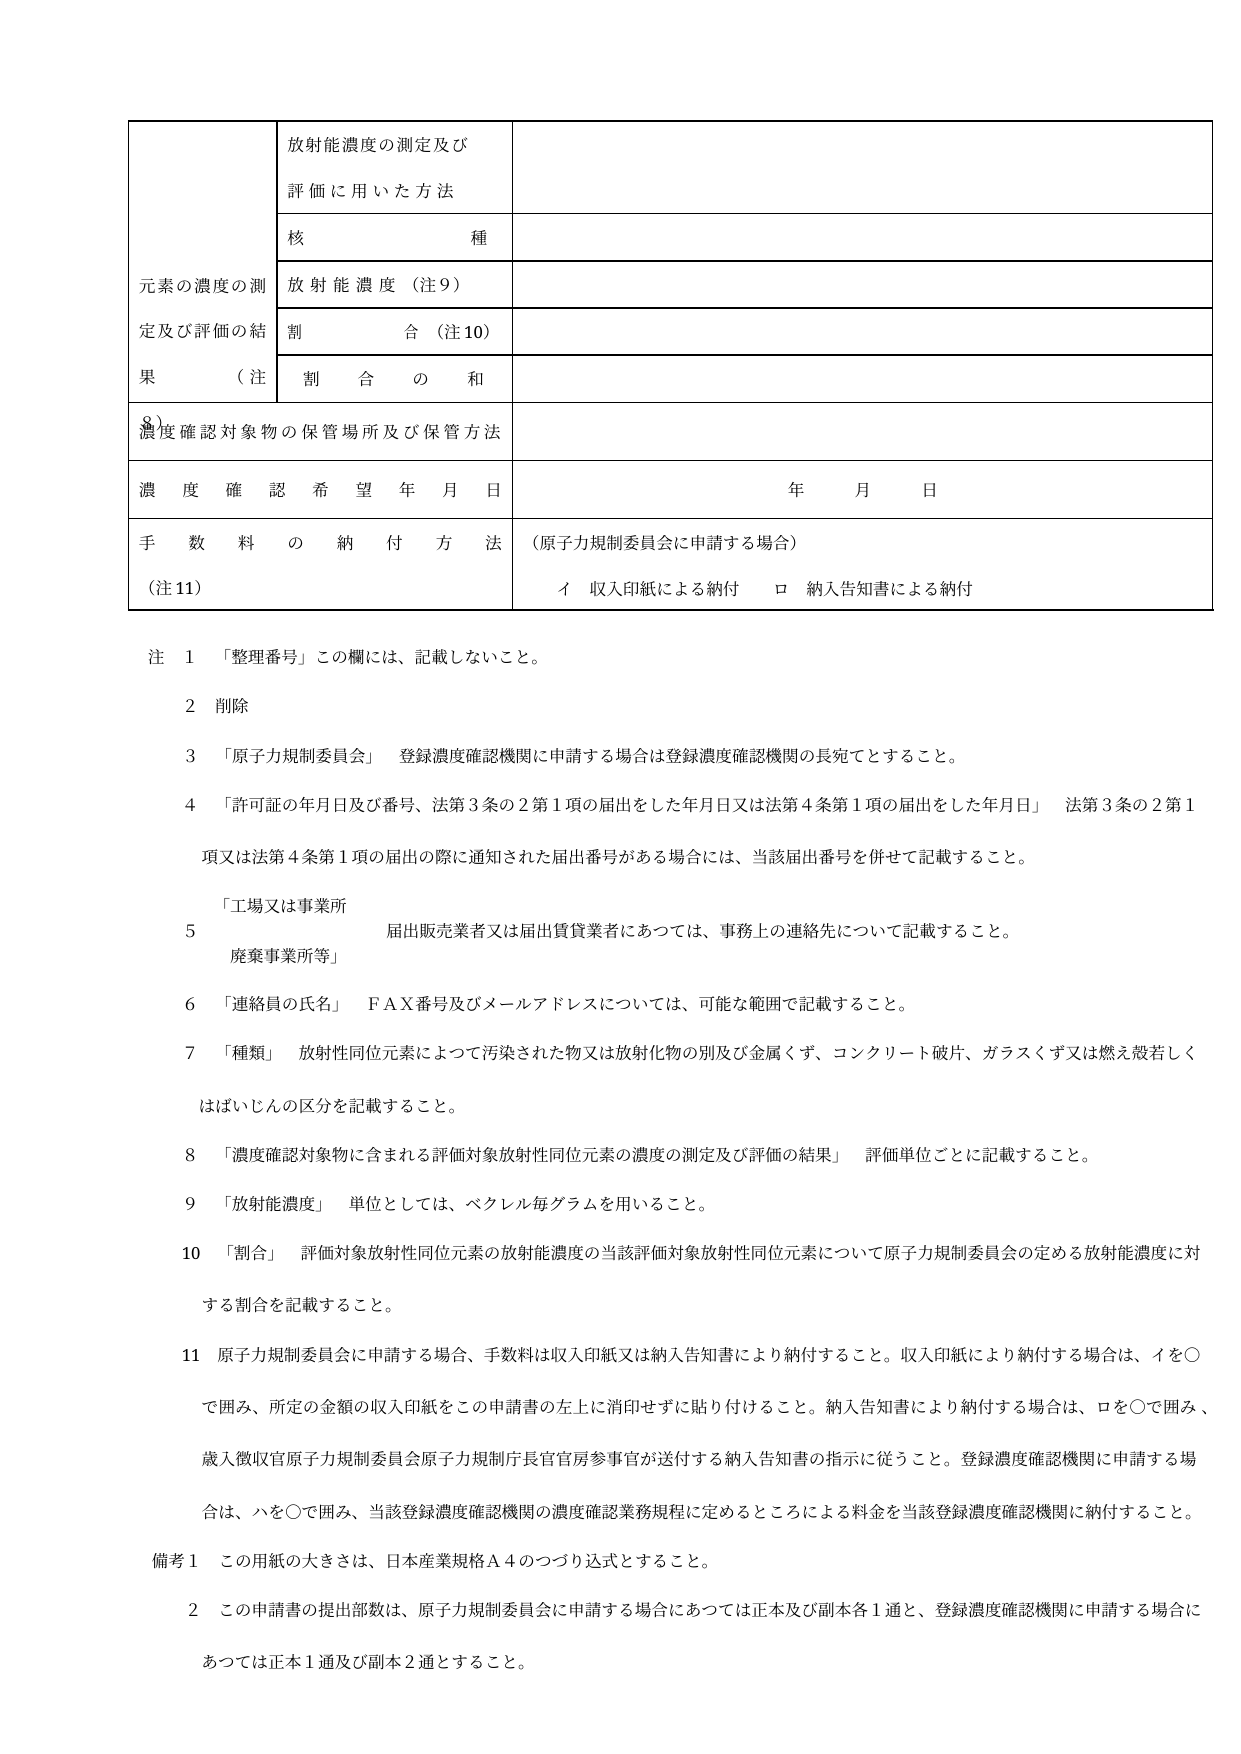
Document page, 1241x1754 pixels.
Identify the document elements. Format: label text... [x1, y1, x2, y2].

table_header ５ [182, 883, 210, 980]
text ９ 「放射能濃度」 単位としては、ベクレル毎グラムを用いること。 [182, 1180, 1201, 1226]
table_cell 割 合 （注10） [278, 309, 512, 354]
table_cell [513, 262, 1212, 307]
table_cell 放射能濃度 （注９） [278, 262, 512, 307]
text ２ この申請書の提出部数は、原子力規制委員会に申請する場合にあつては正本及び副本各１通と、登録濃度確認機関に申請する場合にあつては正本１通及び副本２通とすること。 [184, 1587, 1201, 1684]
text 10 「割合」 評価対象放射性同位元素の放射能濃度の当該評価対象放射性同位元素について原子力規制委員会の定める放射能濃度に対する割合を記載すること。 [182, 1229, 1201, 1327]
text ７ 「種類」 放射性同位元素によつて汚染された物又は放射化物の別及び金属くず、コンクリート破片、ガラスくず又は燃え殻若しくはばいじんの区分を記載すること。 [182, 1029, 1201, 1128]
text ８ 「濃度確認対象物に含まれる評価対象放射性同位元素の濃度の測定及び評価の結果」 評価単位ごとに記載すること。 [182, 1131, 1201, 1177]
table_cell 核 種 [278, 214, 512, 260]
table_cell （原子力規制委員会に申請する場合） イ 収入印紙による納付 ロ 納入告知書による納付 （登録濃度確認機関に申請する場合） ハ 登録濃度確認機関の定める方法による納付 [513, 519, 1212, 609]
table_cell 年 月 日 [513, 461, 1212, 518]
text ４ 「許可証の年月日及び番号、法第３条の２第１項の届出をした年月日又は法第４条第１項の届出をした年月日」 法第３条の２第１項又は法第４条第１項の届出の際に通知された届出番号がある場合には、当該届出番号を併せて記載すること。 [182, 781, 1201, 879]
table_cell [513, 214, 1212, 260]
table_cell 濃度確認対象物の保管場所及び保管方法 [129, 403, 512, 459]
table_header 届出販売業者又は届出賃貸業者にあつては、事務上の連絡先について記載すること。 [386, 883, 1195, 980]
text 備考１ この用紙の大きさは、日本産業規格Ａ４のつづり込式とすること。 [151, 1537, 1201, 1583]
table_cell 濃度確認希望年月日 [129, 461, 512, 518]
table_cell [513, 356, 1212, 401]
table_cell 放射能濃度の測定及び 評価に用いた方法 [278, 122, 512, 213]
text ２ 削除 [182, 683, 1201, 728]
table_cell [513, 403, 1212, 459]
text 注 １ 「整理番号」この欄には、記載しないこと。 [148, 634, 1201, 679]
text 11 原子力規制委員会に申請する場合、手数料は収入印紙又は納入告知書により納付すること。収入印紙により納付する場合は、イを○で囲み、所定の金額の収入印紙をこの申請書の左上に消印せずに貼り付けること。納入告知書により納付する場合は、ロを○で囲み、歳入徴収官原子力規制委員会原子力規制庁長官官房参事官が送付する納入告知書の指示に従うこと。登録濃度確認機関に申請する場合は、ハを○で囲み、当該登録濃度確認機関の濃度確認業務規程に定めるところによる料金を当該登録濃度確認機関に納付すること。 [182, 1331, 1201, 1534]
text ６ 「連絡員の氏名」 ＦＡＸ番号及びメールアドレスについては、可能な範囲で記載すること。 [182, 980, 1201, 1026]
table_cell 割 合 の 和 [278, 356, 512, 401]
table_cell [513, 309, 1212, 354]
table_cell 手数料の納付方法 （注11） [129, 519, 512, 609]
table_header 「工場又は事業所 廃棄事業所等」 [210, 883, 386, 980]
text ３ 「原子力規制委員会」 登録濃度確認機関に申請する場合は登録濃度確認機関の長宛てとすること。 [118, 732, 1201, 778]
table_cell [513, 122, 1212, 213]
